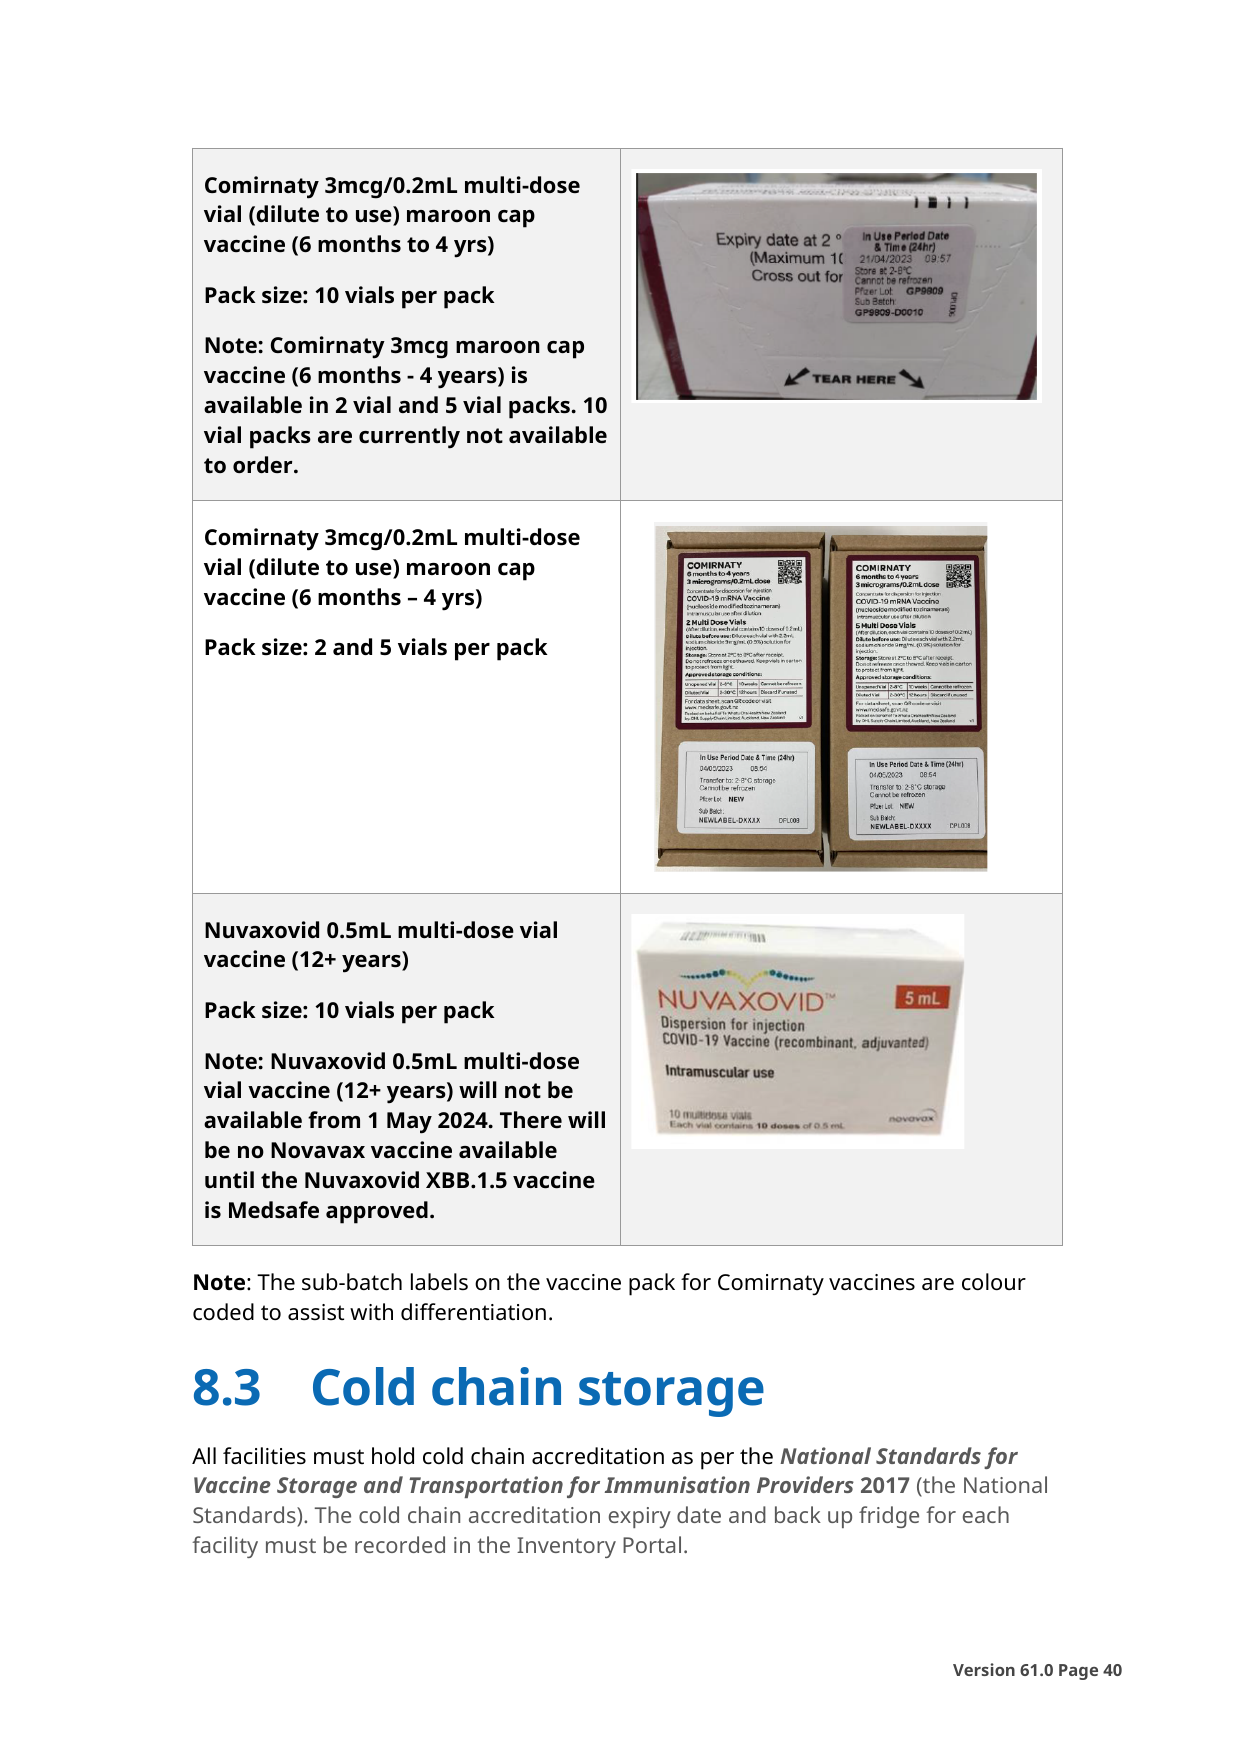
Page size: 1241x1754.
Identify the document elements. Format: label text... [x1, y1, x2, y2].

subtitle Cold chain storage [192, 1352, 1063, 1420]
table_cell [621, 501, 1062, 893]
picture [631, 914, 965, 1149]
picture [654, 522, 988, 872]
table_cell Comirnaty 3mcg/0.2mL multi-dose vial (dilute to use) maroon cap vaccine (6 months – 4 yrs) Pack size: 2 and 5 vials per pack [193, 501, 620, 893]
table_cell [621, 149, 1062, 500]
text Note: The sub-batch labels on the vaccine pack for Comirnaty vaccines are colour coded to assist with differentiation. [192, 1267, 1063, 1327]
table_cell Nuvaxovid 0.5mL multi-dose vial vaccine (12+ years) Pack size: 10 vials per pack Note: Nuvaxovid 0.5mL multi-dose vial vaccine (12+ years) will not be available from 1 May 2024. There will be no Novavax vaccine available until the Nuvaxovid XBB.1.5 vaccine is Medsafe approved. [193, 894, 620, 1245]
picture [631, 169, 1042, 403]
table_cell [621, 894, 1062, 1245]
text All facilities must hold cold chain accreditation as per the National Standards for Vaccine Storage and Transportation for Immunisation Providers 2017 (the National Standards). The cold chain accreditation expiry date and back up fridge for each facility must be recorded in the Inventory Portal. [192, 1441, 1063, 1560]
table_cell Comirnaty 3mcg/0.2mL multi-dose vial (dilute to use) maroon cap vaccine (6 months to 4 yrs) Pack size: 10 vials per pack Note: Comirnaty 3mcg maroon cap vaccine (6 months - 4 years) is available in 2 vial and 5 vial packs. 10 vial packs are currently not available to order. [193, 149, 620, 500]
